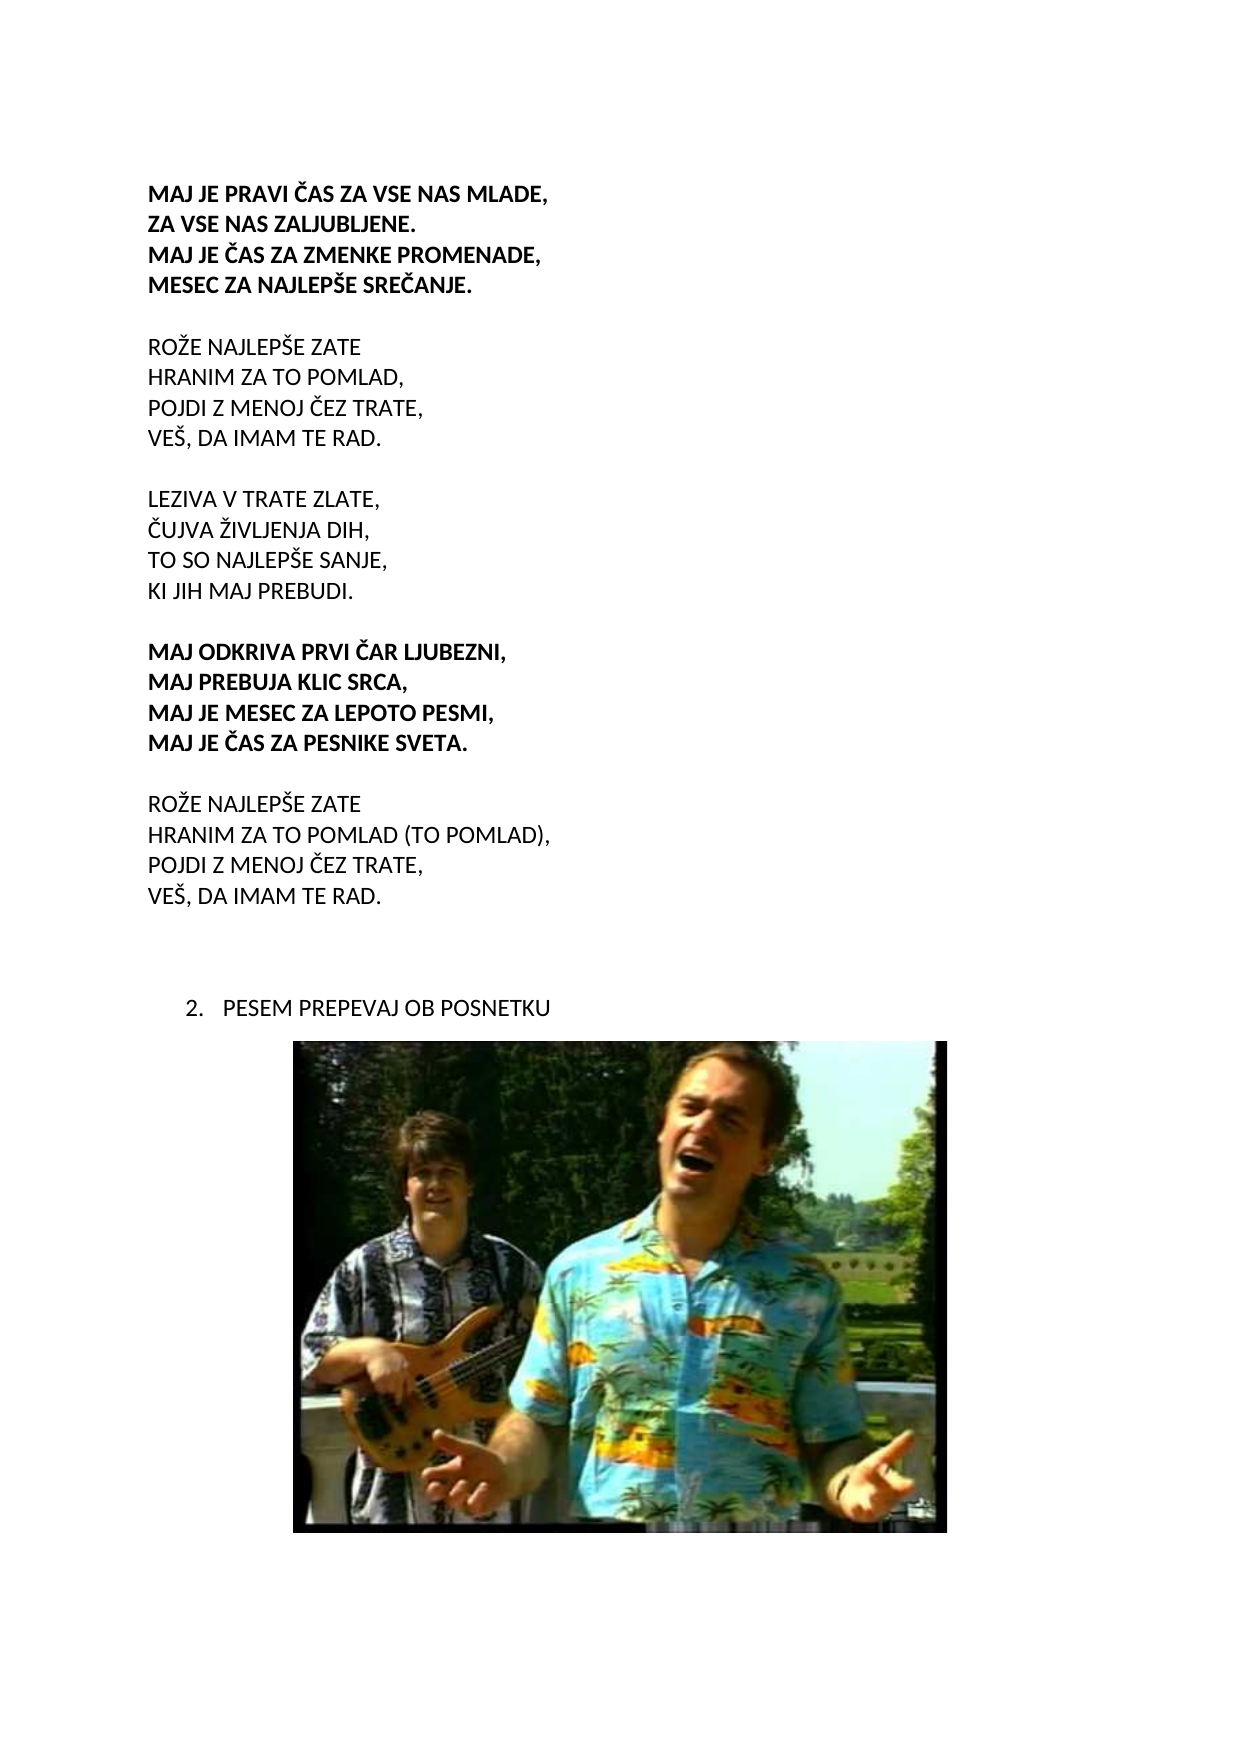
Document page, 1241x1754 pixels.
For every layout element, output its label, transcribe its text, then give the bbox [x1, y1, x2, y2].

text LEZIVA V TRATE ZLATE, [148, 483, 1093, 514]
text MAJ JE MESEC ZA LEPOTO PESMI, [148, 697, 1093, 727]
picture [293, 1041, 948, 1533]
text MAJ JE ČAS ZA ZMENKE PROMENADE, [148, 239, 1093, 270]
text ROŽE NAJLEPŠE ZATE [148, 331, 1093, 361]
text MESEC ZA NAJLEPŠE SREČANJE. [148, 270, 1093, 300]
text TO SO NAJLEPŠE SANJE, [148, 544, 1093, 575]
text POJDI Z MENOJ ČEZ TRATE, [148, 849, 1093, 880]
text ZA VSE NAS ZALJUBLJENE. [148, 209, 1093, 239]
text HRANIM ZA TO POMLAD, [148, 361, 1093, 392]
text ČUJVA ŽIVLJENJA DIH, [148, 514, 1093, 544]
text KI JIH MAJ PREBUDI. [148, 575, 1093, 605]
text ROŽE NAJLEPŠE ZATE [148, 788, 1093, 819]
text VEŠ, DA IMAM TE RAD. [148, 422, 1093, 453]
text MAJ JE ČAS ZA PESNIKE SVETA. [148, 727, 1093, 758]
list PESEM PREPEVAJ OB POSNETKU [185, 992, 1093, 1023]
text MAJ PREBUJA KLIC SRCA, [148, 666, 1093, 697]
text MAJ JE PRAVI ČAS ZA VSE NAS MLADE, [148, 178, 1093, 209]
text MAJ ODKRIVA PRVI ČAR LJUBEZNI, [148, 636, 1093, 666]
text VEŠ, DA IMAM TE RAD. [148, 880, 1093, 911]
text POJDI Z MENOJ ČEZ TRATE, [148, 392, 1093, 422]
text HRANIM ZA TO POMLAD (TO POMLAD), [148, 819, 1093, 849]
